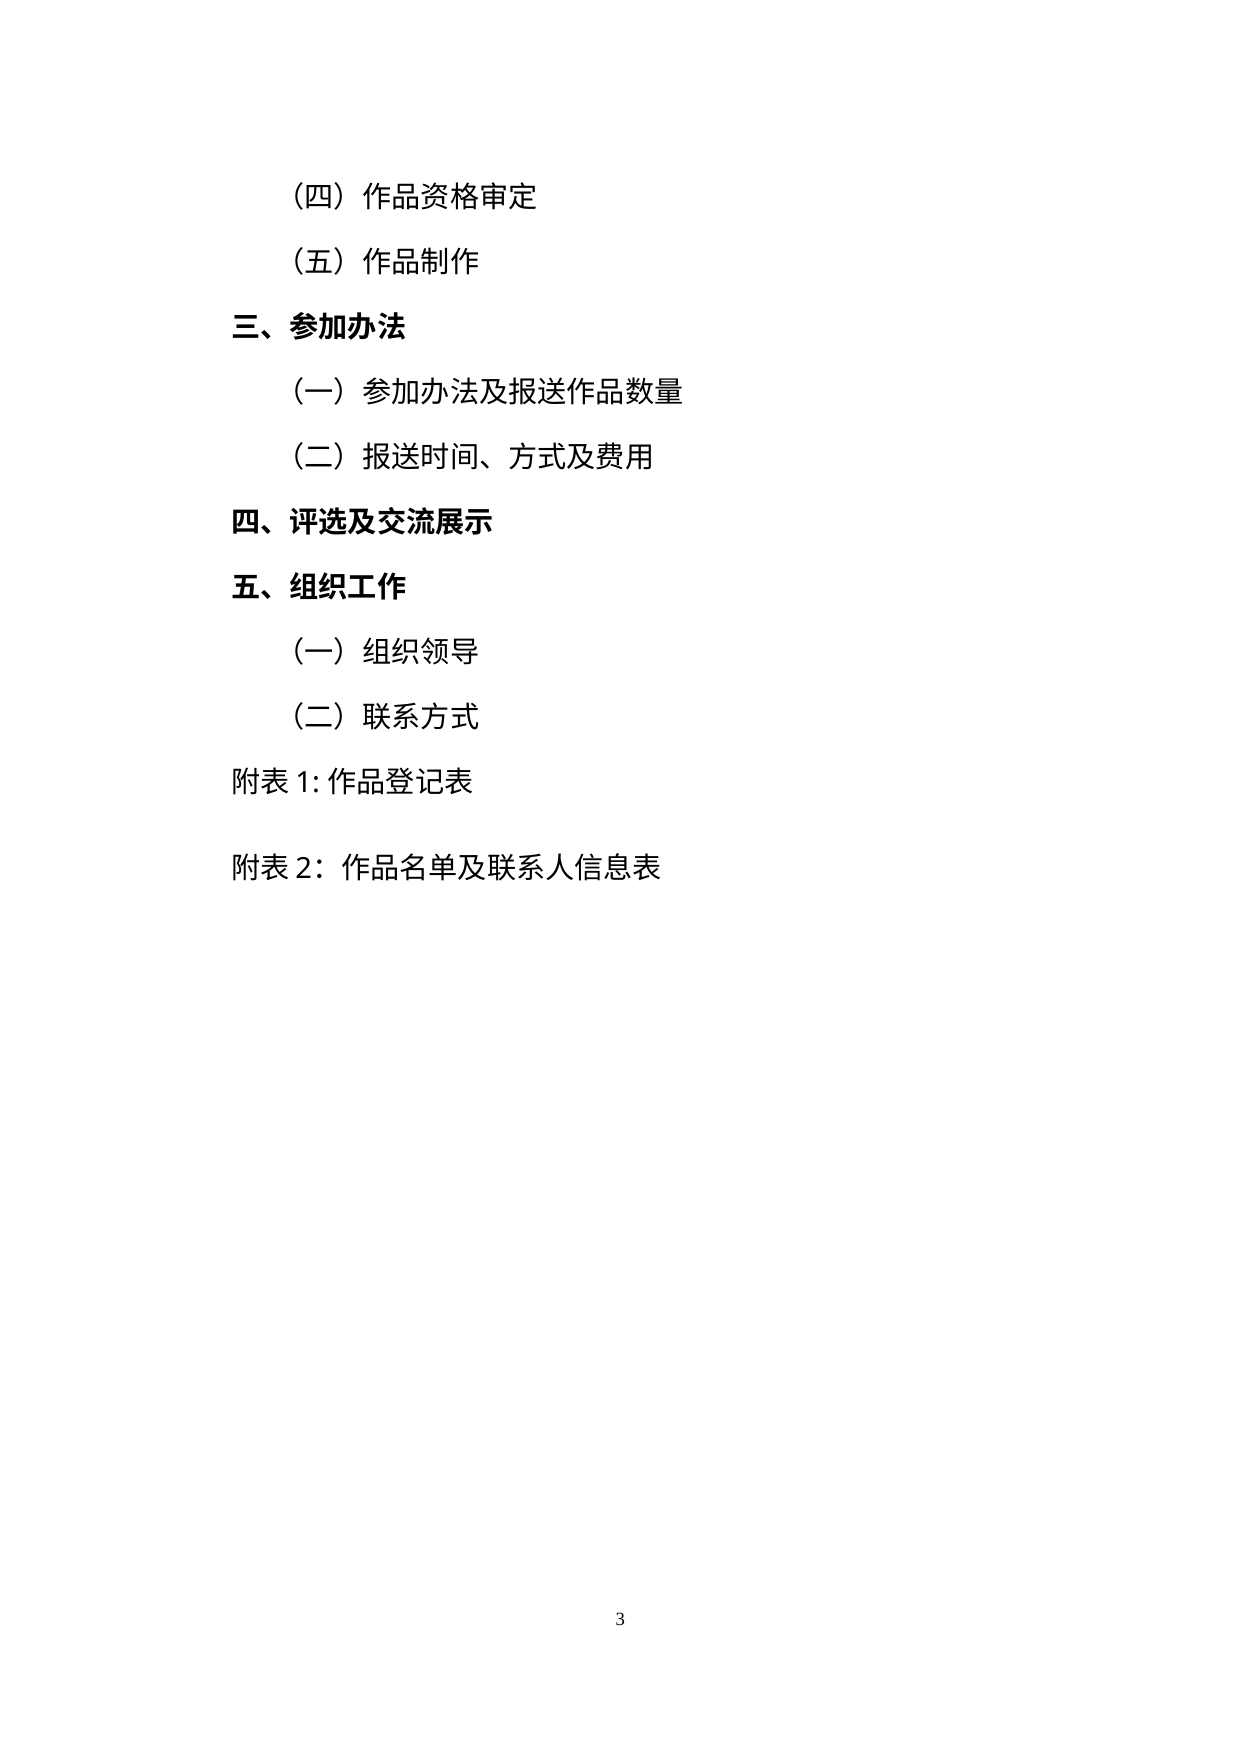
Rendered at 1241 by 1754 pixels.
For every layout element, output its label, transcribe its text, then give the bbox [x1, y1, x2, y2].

text （一）参加办法及报送作品数量 [231, 357, 1053, 422]
text （五）作品制作 [231, 227, 1053, 292]
text 三、参加办法 [187, 292, 1053, 357]
text （二）联系方式 [231, 682, 1053, 747]
text 五、组织工作 [187, 552, 1053, 617]
text （四）作品资格审定 [231, 162, 1053, 227]
text （二）报送时间、方式及费用 [231, 422, 1053, 487]
text 附表1: 作品登记表 [187, 747, 1053, 812]
text 附表2：作品名单及联系人信息表 [187, 833, 1053, 898]
text 四、评选及交流展示 [187, 487, 1053, 552]
text （一）组织领导 [231, 617, 1053, 682]
